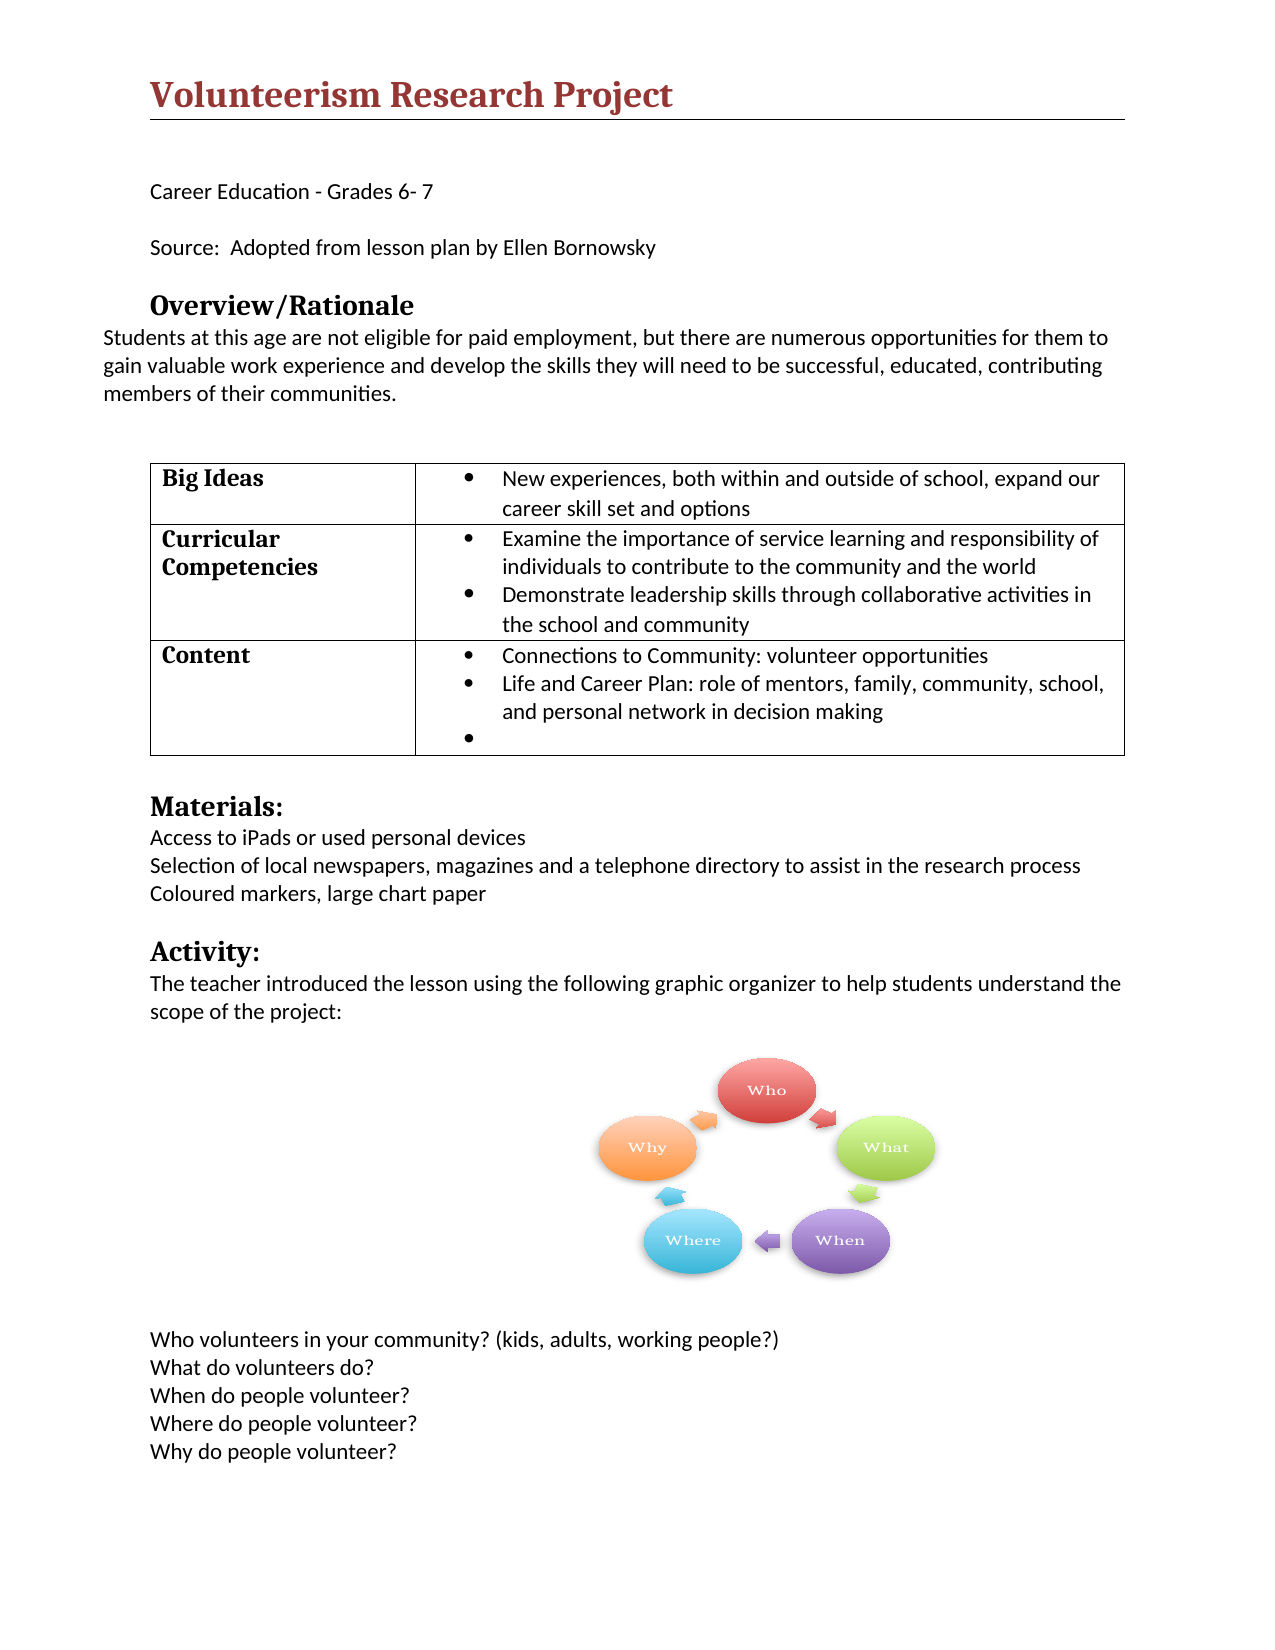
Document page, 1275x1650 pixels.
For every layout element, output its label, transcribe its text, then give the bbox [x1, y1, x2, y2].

text When do people volunteer? [150, 1381, 1125, 1409]
text Access to iPads or used personal devices [150, 823, 1125, 852]
text Selection of local newspapers, magazines and a telephone directory to assist in the research process [150, 852, 1125, 879]
table_cell Curricular Competencies [151, 525, 415, 640]
text The teacher introduced the lesson using the following graphic organizer to help students understand the scope of the project: [150, 969, 1125, 1025]
text Career Education - Grades 6- 7 [150, 177, 1125, 205]
table_cell Connections to Community: volunteer opportunities Life and Career Plan: role of mentors, family, community, school, and personal network in decision making [416, 641, 1124, 755]
text Overview/Rationale [150, 289, 1125, 323]
table_cell Content [151, 641, 415, 755]
text Materials: [150, 790, 1125, 823]
text Source: Adopted from lesson plan by Ellen Bornowsky [150, 233, 1125, 261]
text Activity: [150, 936, 1125, 969]
table_header Big Ideas [151, 464, 415, 523]
text Where do people volunteer? [150, 1409, 1125, 1437]
table_header New experiences, both within and outside of school, expand our career skill set and options [416, 464, 1124, 523]
text Why do people volunteer? [150, 1437, 1125, 1465]
text Students at this age are not eligible for paid employment, but there are numerous opportunities for them to gain valuable work experience and develop the skills they will need to be successful, educated, contributing members of their communities. [103, 323, 1125, 407]
text Who volunteers in your community? (kids, adults, working people?) [150, 1325, 1125, 1353]
text Coloured markers, large chart paper [150, 879, 1125, 908]
text What do volunteers do? [150, 1353, 1125, 1381]
table_cell Examine the importance of service learning and responsibility of individuals to contribute to the community and the world Demonstrate leadership skills through collaborative activities in the school and community [416, 525, 1124, 640]
